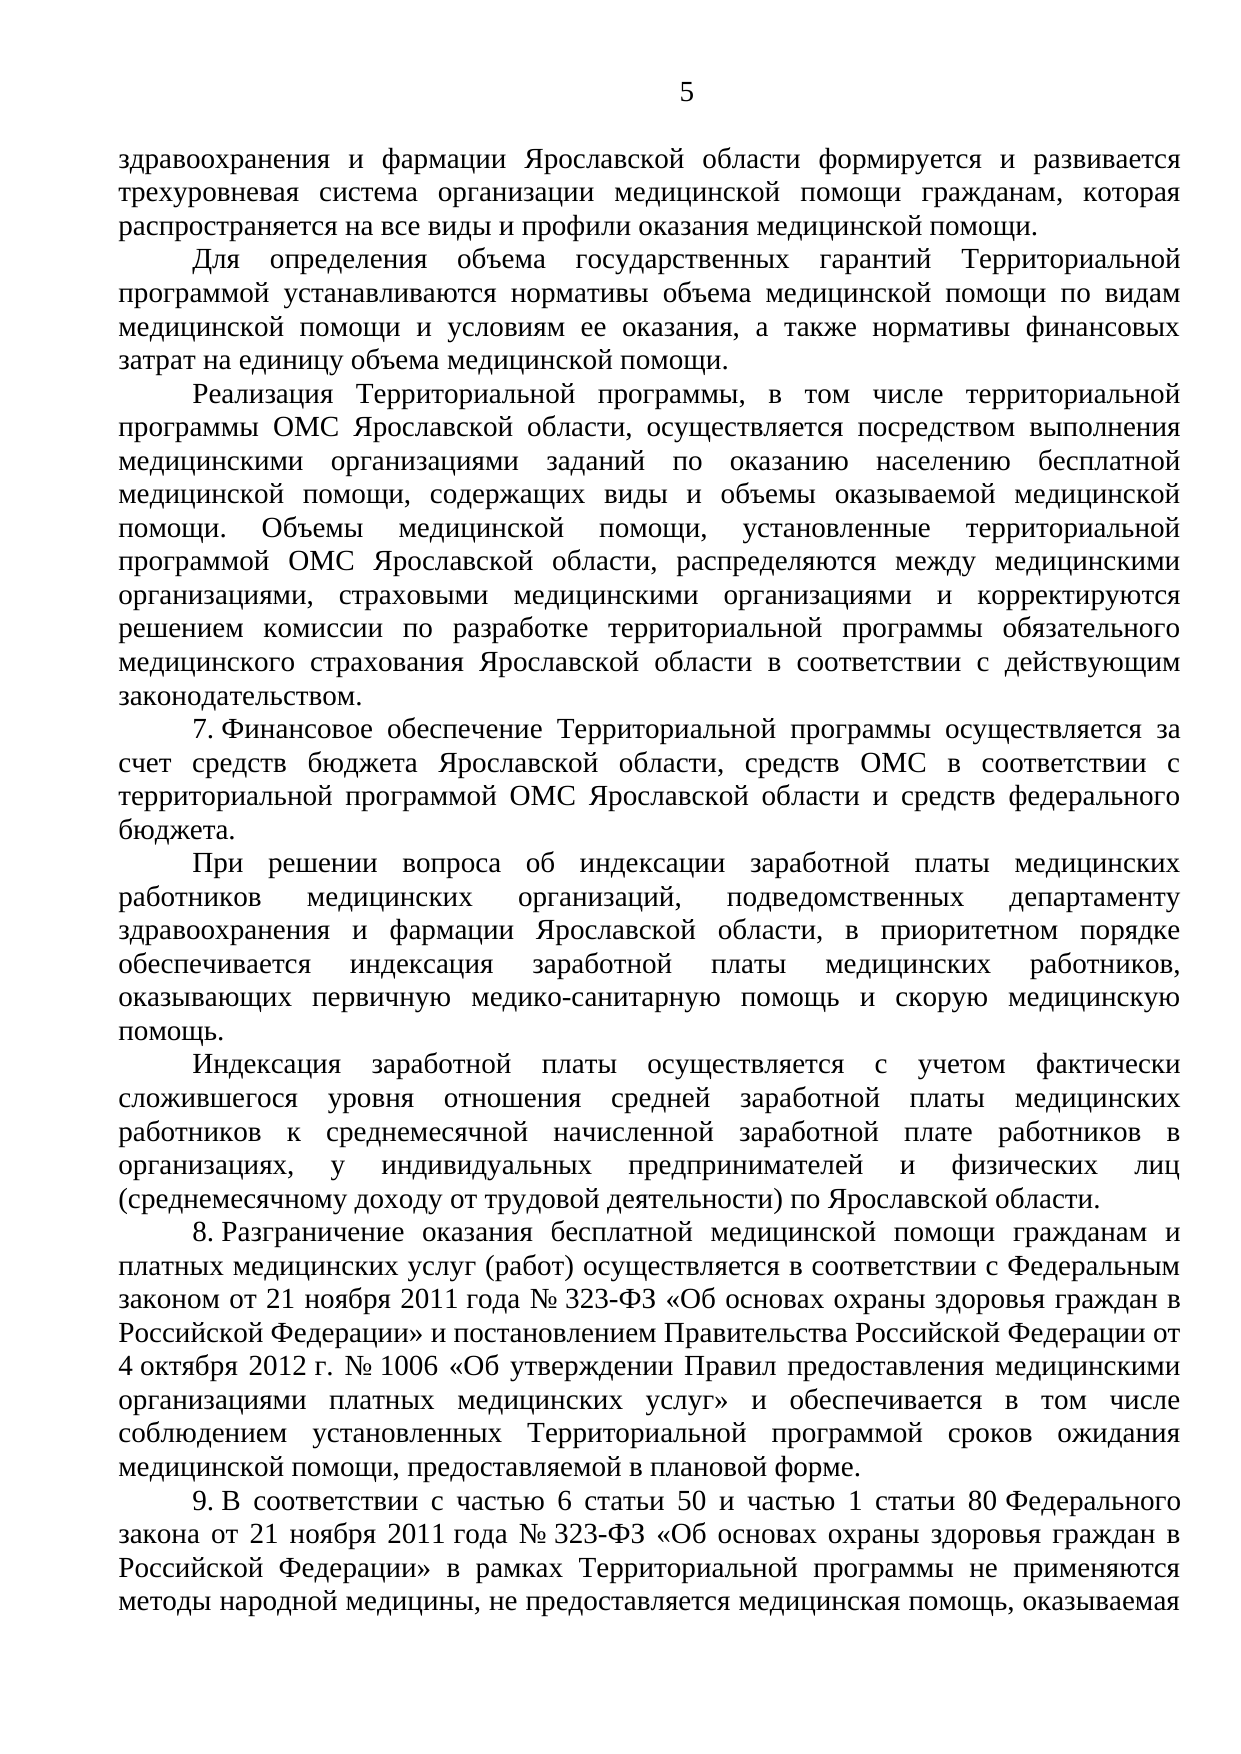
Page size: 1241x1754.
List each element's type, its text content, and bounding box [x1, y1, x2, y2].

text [118, 1483, 1181, 1617]
text 8. Разграничение оказания бесплатной медицинской помощи гражданам и платных медицинских услуг (работ) осуществляется в соответствии с Федеральным законом от 21 ноября 2011 года № 323-ФЗ «Об основах охраны здоровья граждан в Российской Федерации» и постановлением Правительства Российской Федерации от 4 октября 2012 г. № 1006 «Об утверждении Правил предоставления медицинскими организациями платных медицинских услуг» и обеспечивается в том числе соблюдением установленных Территориальной программой сроков ожидания медицинской помощи, предоставляемой в плановой форме. [118, 1214, 1181, 1483]
text 7. Финансовое обеспечение Территориальной программы осуществляется за счет средств бюджета Ярославской области, средств ОМС в соответствии с территориальной программой ОМС Ярославской области и средств федерального бюджета. [118, 711, 1181, 845]
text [118, 141, 1181, 242]
text При решении вопроса об индексации заработной платы медицинских работников медицинских организаций, подведомственных департаменту здравоохранения и фармации Ярославской области, в приоритетном порядке обеспечивается индексация заработной платы медицинских работников, оказывающих первичную медико-санитарную помощь и скорую медицинскую помощь. [118, 845, 1181, 1047]
text Индексация заработной платы осуществляется с учетом фактически сложившегося уровня отношения средней заработной платы медицинских работников к среднемесячной начисленной заработной плате работников в организациях, у индивидуальных предпринимателей и физических лиц (среднемесячному доходу от трудовой деятельности) по Ярославской области. [118, 1047, 1181, 1214]
text Реализация Территориальной программы, в том числе территориальной программы ОМС Ярославской области, осуществляется посредством выполнения медицинскими организациями заданий по оказанию населению бесплатной медицинской помощи, содержащих виды и объемы оказываемой медицинской помощи. Объемы медицинской помощи, установленные территориальной программой ОМС Ярославской области, распределяются между медицинскими организациями, страховыми медицинскими организациями и корректируются решением комиссии по разработке территориальной программы обязательного медицинского страхования Ярославской области в соответствии с действующим законодательством. [118, 376, 1181, 711]
text Для определения объема государственных гарантий Территориальной программой устанавливаются нормативы объема медицинской помощи по видам медицинской помощи и условиям ее оказания, а также нормативы финансовых затрат на единицу объема медицинской помощи. [118, 242, 1181, 376]
